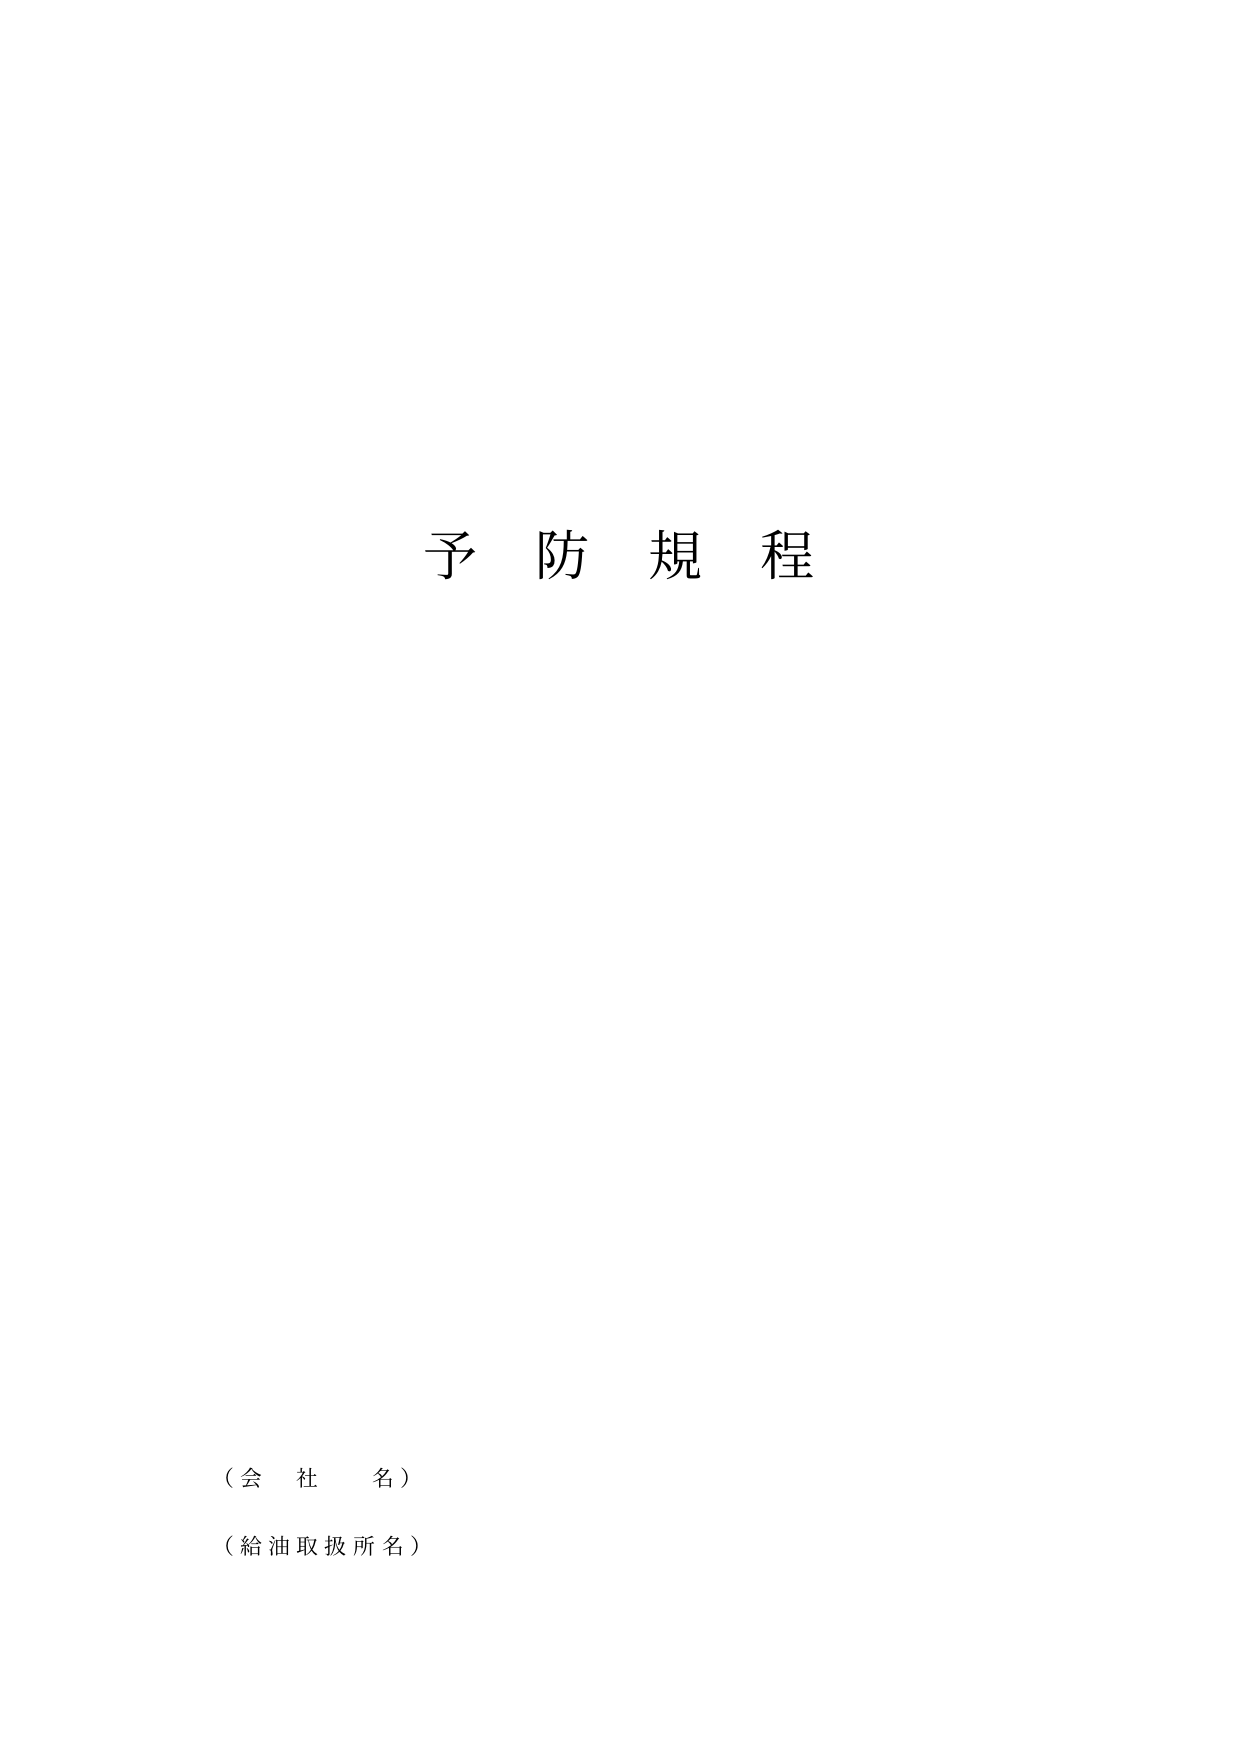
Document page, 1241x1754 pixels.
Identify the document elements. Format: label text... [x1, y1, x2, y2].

text （会社名） [128, 1459, 1112, 1494]
text （給油取扱所名） [128, 1528, 1112, 1562]
text 予 防 規 程 [128, 500, 1112, 603]
